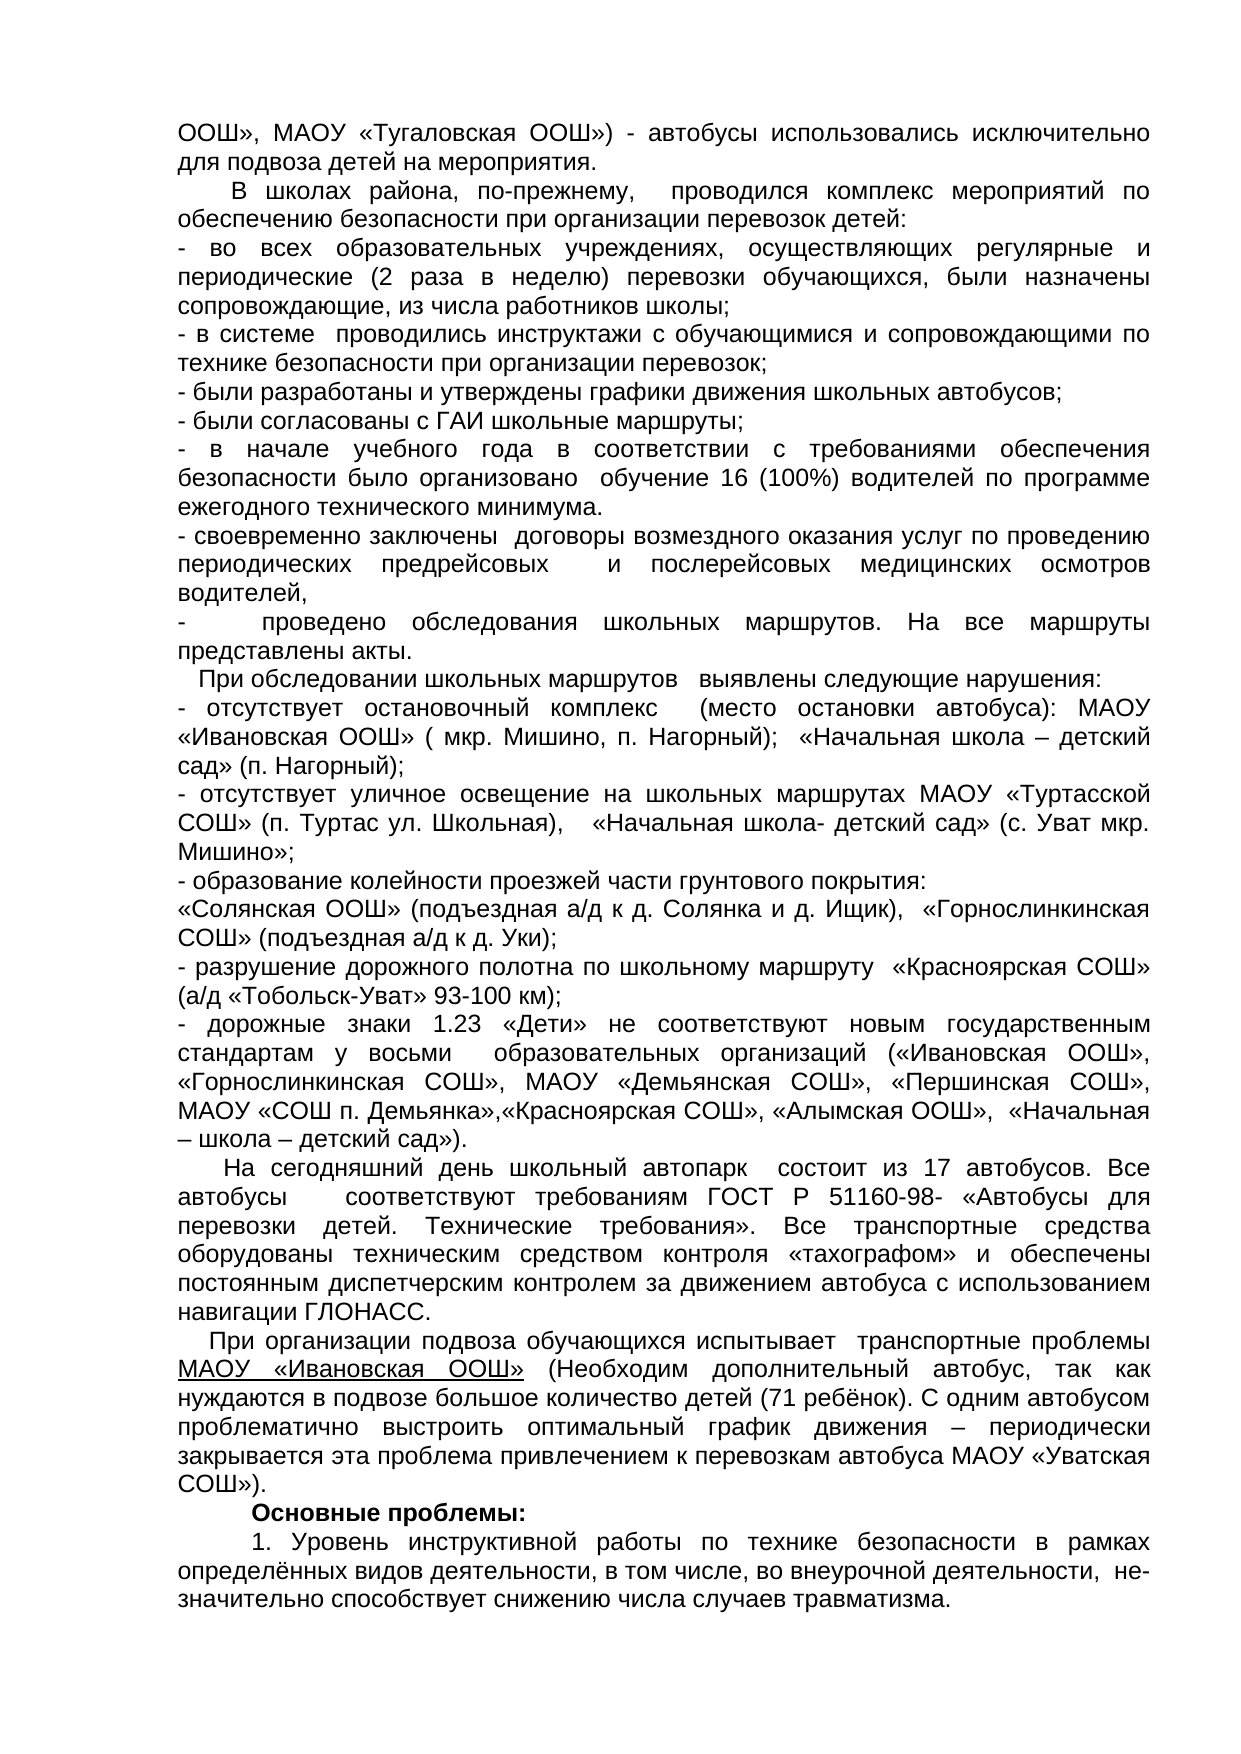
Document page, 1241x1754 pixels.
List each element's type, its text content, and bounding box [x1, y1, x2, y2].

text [177, 118, 1152, 176]
text - отсутствует остановочный комплекс (место остановки автобуса): МАОУ «Ивановская ООШ» ( мкр. Мишино, п. Нагорный); «Начальная школа – детский сад» (п. Нагорный); [177, 693, 1152, 779]
text - были согласованы с ГАИ школьные маршруты; [177, 406, 1152, 434]
text - были разработаны и утверждены графики движения школьных автобусов; [177, 377, 1152, 406]
text - в начале учебного года в соответствии с требованиями обеспечения безопасности было организовано обучение 16 (100%) водителей по программе ежегодного технического минимума. [177, 434, 1152, 521]
text - отсутствует уличное освещение на школьных маршрутах МАОУ «Туртасской СОШ» (п. Туртас ул. Школьная), «Начальная школа- детский сад» (с. Уват мкр. Мишино»; [177, 779, 1152, 866]
text «Солянская ООШ» (подъездная а/д к д. Солянка и д. Ищик), «Горнослинкинская СОШ» (подъездная а/д к д. Уки); [177, 894, 1152, 952]
text - разрушение дорожного полотна по школьному маршруту «Красноярская СОШ» (а/д «Тобольск-Уват» 93-100 км); [177, 952, 1152, 1009]
text 1. Уровень инструктивной работы по технике безопасности в рамках определённых видов деятельности, в том числе, во внеурочной деятельности, не- значительно способствует снижению числа случаев травматизма. [177, 1527, 1152, 1613]
text - своевременно заключены договоры возмездного оказания услуг по проведению периодических предрейсовых и послерейсовых медицинских осмотров водителей, [177, 521, 1152, 607]
text На сегодняшний день школьный автопарк состоит из 17 автобусов. Все автобусы соответствуют требованиям ГОСТ Р 51160-98- «Автобусы для перевозки детей. Технические требования». Все транспортные средства оборудованы техническим средством контроля «тахографом» и обеспечены постоянным диспетчерским контролем за движением автобуса с использованием навигации ГЛОНАСС. [177, 1153, 1152, 1326]
text В школах района, по-прежнему, проводился комплекс мероприятий по обеспечению безопасности при организации перевозок детей: [177, 176, 1152, 233]
text - во всех образовательных учреждениях, осуществляющих регулярные и периодические (2 раза в неделю) перевозки обучающихся, были назначены сопровождающие, из числа работников школы; [177, 233, 1152, 319]
text - образование колейности проезжей части грунтового покрытия: [177, 866, 1152, 894]
text - в системе проводились инструктажи с обучающимися и сопровождающими по технике безопасности при организации перевозок; [177, 319, 1152, 377]
text - проведено обследования школьных маршрутов. На все маршруты представлены акты. [177, 607, 1152, 664]
text - дорожные знаки 1.23 «Дети» не соответствуют новым государственным стандартам у восьми образовательных организаций («Ивановская ООШ», «Горнослинкинская СОШ», МАОУ «Демьянская СОШ», «Першинская СОШ», МАОУ «СОШ п. Демьянка»,«Красноярская СОШ», «Алымская ООШ», «Начальная – школа – детский сад»). [177, 1009, 1152, 1153]
text Основные проблемы: [177, 1498, 1152, 1527]
text При обследовании школьных маршрутов выявлены следующие нарушения: [177, 664, 1152, 693]
text При организации подвоза обучающихся испытывает транспортные проблемы МАОУ «Ивановская ООШ» (Необходим дополнительный автобус, так как нуждаются в подвозе большое количество детей (71 ребёнок). С одним автобусом проблематично выстроить оптимальный график движения – периодически закрывается эта проблема привлечением к перевозкам автобуса МАОУ «Уватская СОШ»). [177, 1326, 1152, 1498]
